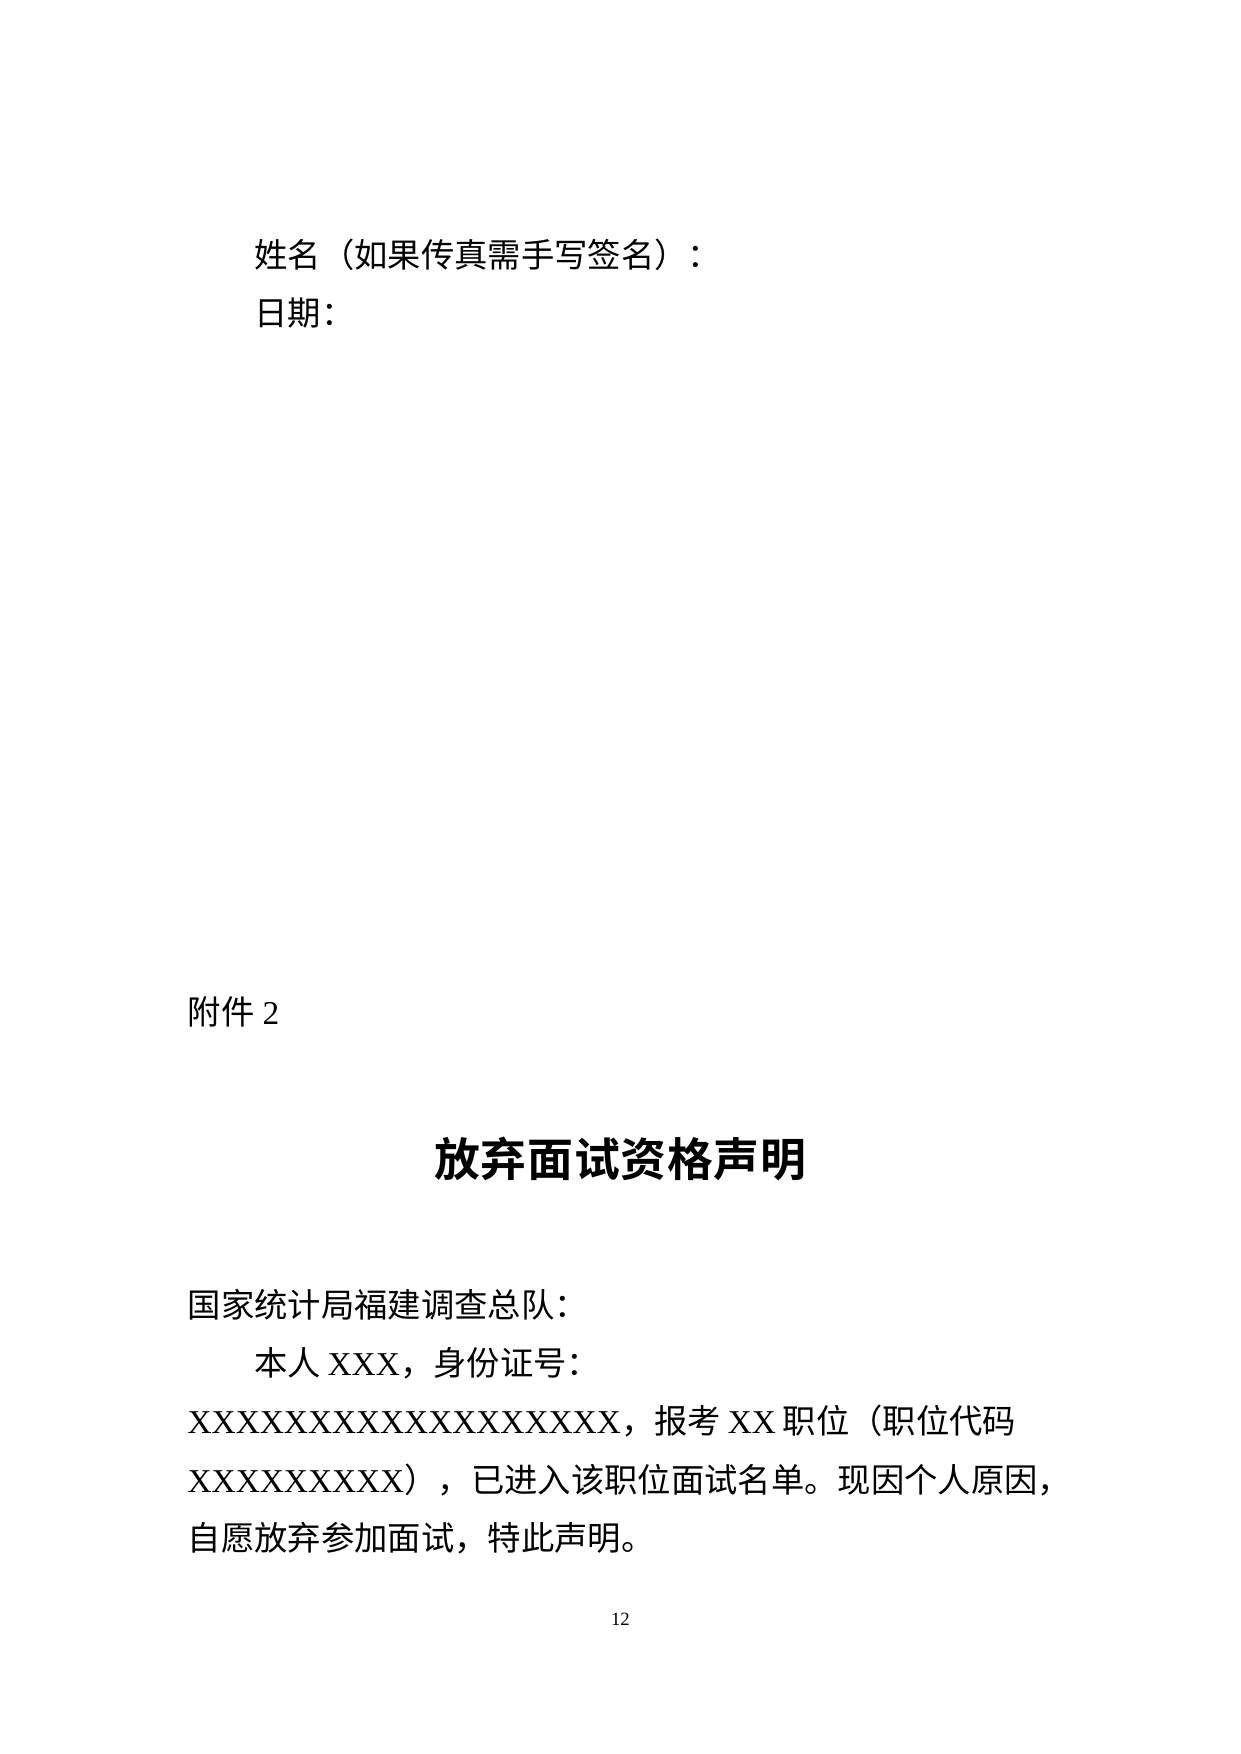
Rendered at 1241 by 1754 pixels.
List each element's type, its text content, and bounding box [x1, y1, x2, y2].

text 附件2 [187, 978, 1053, 1043]
text 国家统计局福建调查总队： [187, 1270, 1053, 1329]
text 本人XXX，身份证号：XXXXXXXXXXXXXXXXXX，报考XX职位（职位代码XXXXXXXXX），已进入该职位面试名单。现因个人原因，自愿放弃参加面试，特此声明。 [187, 1329, 1053, 1562]
text 放弃面试资格声明 [187, 1108, 1053, 1205]
text 姓名（如果传真需手写签名）： [187, 220, 1053, 279]
text 日期： [187, 279, 1053, 337]
